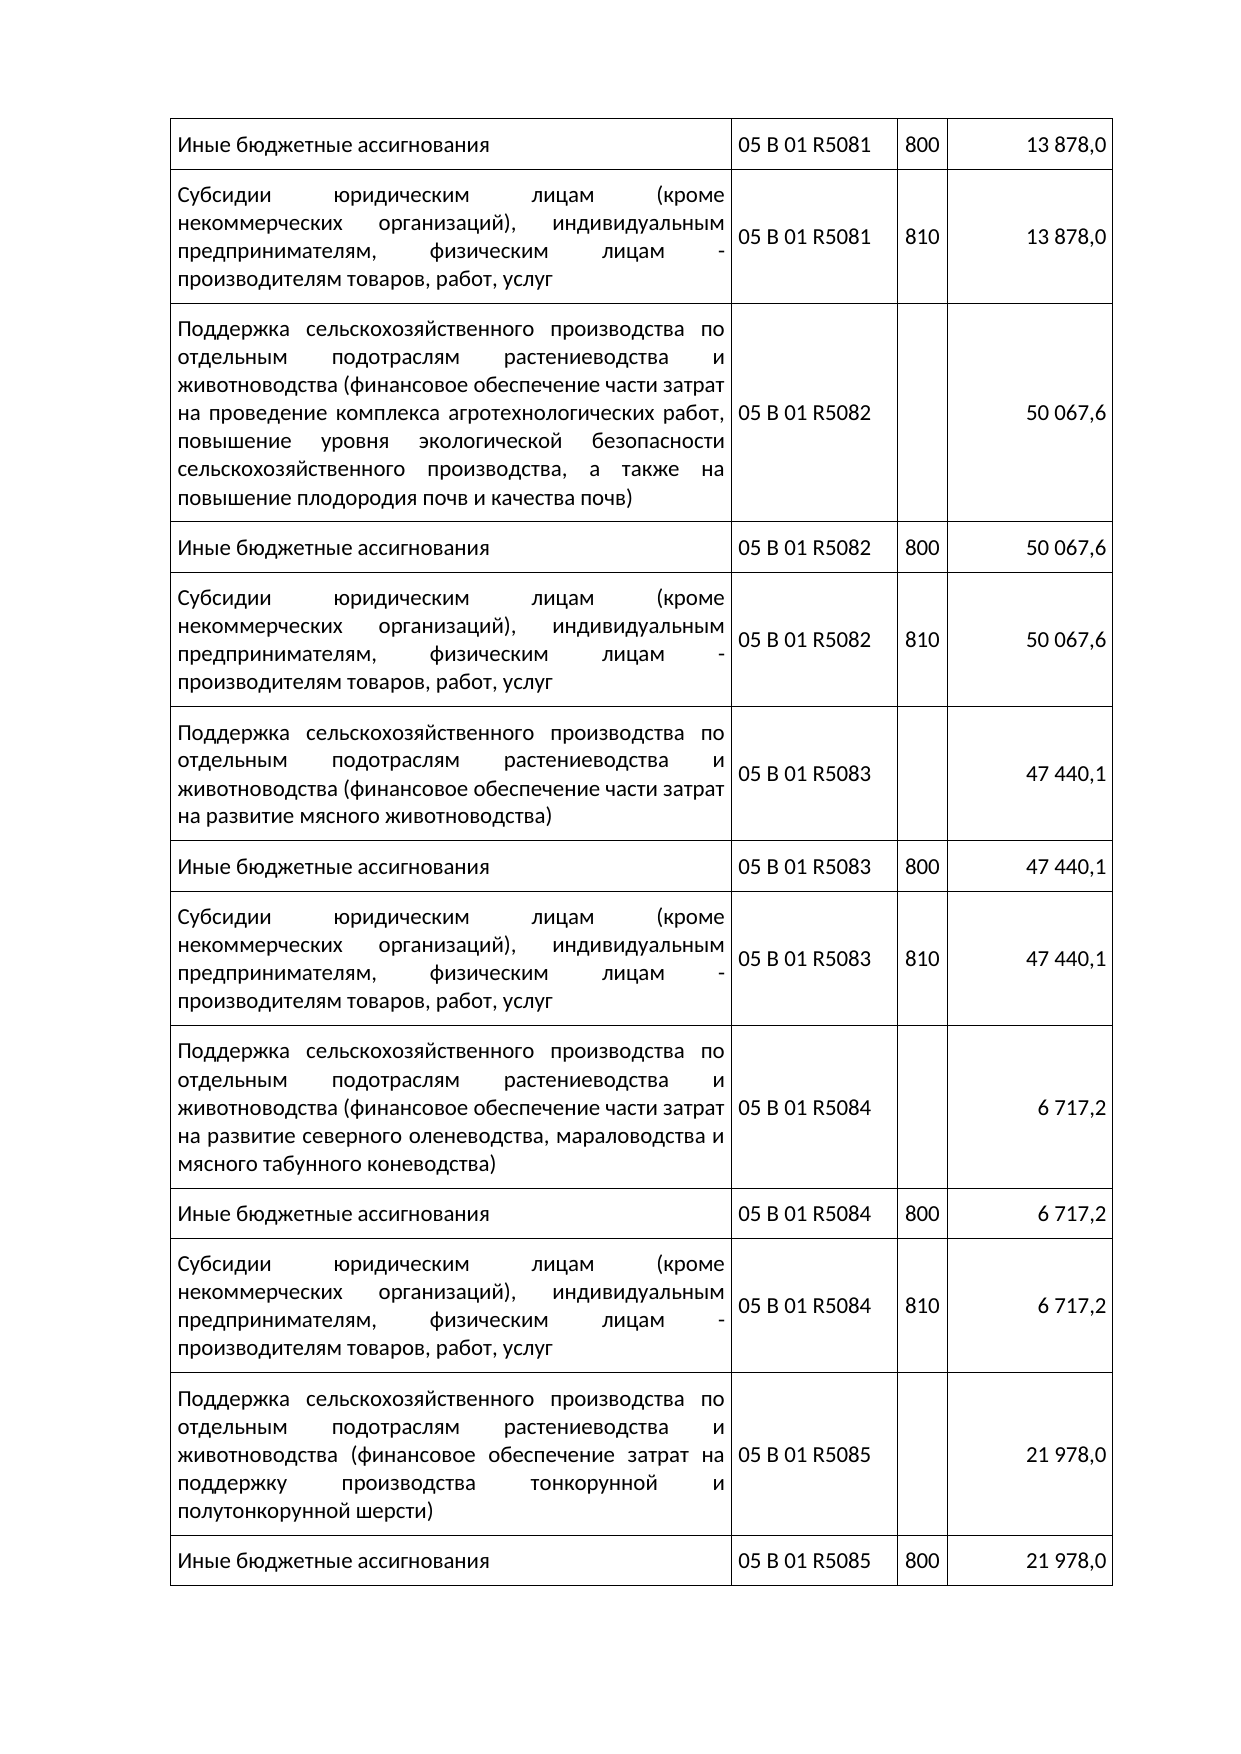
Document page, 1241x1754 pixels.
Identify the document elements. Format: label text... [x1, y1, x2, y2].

table_cell 05 В 01 R5082 [732, 304, 897, 521]
table_cell Иные бюджетные ассигнования [171, 841, 731, 891]
table_cell 50 067,6 [948, 573, 1112, 706]
table_cell 810 [898, 170, 947, 303]
table_cell 47 440,1 [948, 841, 1112, 891]
table_cell 05 В 01 R5081 [732, 119, 897, 168]
table_cell 21 978,0 [948, 1373, 1112, 1534]
table_cell Поддержка сельскохозяйственного производства по отдельным подотраслям растениеводства и животноводства (финансовое обеспечение части затрат на развитие северного оленеводства, мараловодства и мясного табунного коневодства) [171, 1026, 731, 1187]
table_cell 6 717,2 [948, 1189, 1112, 1238]
table_cell 6 717,2 [948, 1026, 1112, 1187]
table_cell 05 В 01 R5081 [732, 170, 897, 303]
table_cell 6 717,2 [948, 1239, 1112, 1372]
table_cell 13 878,0 [948, 119, 1112, 168]
table_cell 810 [898, 573, 947, 706]
table_cell 50 067,6 [948, 522, 1112, 572]
table_cell Поддержка сельскохозяйственного производства по отдельным подотраслям растениеводства и животноводства (финансовое обеспечение части затрат на развитие мясного животноводства) [171, 707, 731, 840]
table_cell 05 В 01 R5082 [732, 573, 897, 706]
table_cell 05 В 01 R5083 [732, 841, 897, 891]
table_cell Иные бюджетные ассигнования [171, 119, 731, 168]
table_cell 21 978,0 [948, 1536, 1112, 1585]
table_cell 800 [898, 1189, 947, 1238]
table_cell 05 В 01 R5084 [732, 1189, 897, 1238]
table_cell Поддержка сельскохозяйственного производства по отдельным подотраслям растениеводства и животноводства (финансовое обеспечение затрат на поддержку производства тонкорунной и полутонкорунной шерсти) [171, 1373, 731, 1534]
table_cell 47 440,1 [948, 892, 1112, 1025]
table_cell 800 [898, 522, 947, 572]
table_cell 05 В 01 R5083 [732, 892, 897, 1025]
table_cell 05 В 01 R5082 [732, 522, 897, 572]
table_cell 810 [898, 892, 947, 1025]
table_cell [898, 707, 947, 840]
table_cell 05 В 01 R5085 [732, 1373, 897, 1534]
table_cell [898, 1373, 947, 1534]
table_cell Иные бюджетные ассигнования [171, 522, 731, 572]
table_cell 50 067,6 [948, 304, 1112, 521]
table_cell Поддержка сельскохозяйственного производства по отдельным подотраслям растениеводства и животноводства (финансовое обеспечение части затрат на проведение комплекса агротехнологических работ, повышение уровня экологической безопасности сельскохозяйственного производства, а также на повышение плодородия почв и качества почв) [171, 304, 731, 521]
table_cell 800 [898, 119, 947, 168]
table_cell 800 [898, 841, 947, 891]
table_cell 05 В 01 R5084 [732, 1239, 897, 1372]
table_cell 13 878,0 [948, 170, 1112, 303]
table_cell 05 В 01 R5084 [732, 1026, 897, 1187]
table_cell 47 440,1 [948, 707, 1112, 840]
table_cell 810 [898, 1239, 947, 1372]
table_cell [898, 304, 947, 521]
table_cell 05 В 01 R5083 [732, 707, 897, 840]
table_cell 800 [898, 1536, 947, 1585]
table_cell Иные бюджетные ассигнования [171, 1536, 731, 1585]
table_cell [898, 1026, 947, 1187]
table_cell Иные бюджетные ассигнования [171, 1189, 731, 1238]
table_cell 05 В 01 R5085 [732, 1536, 897, 1585]
